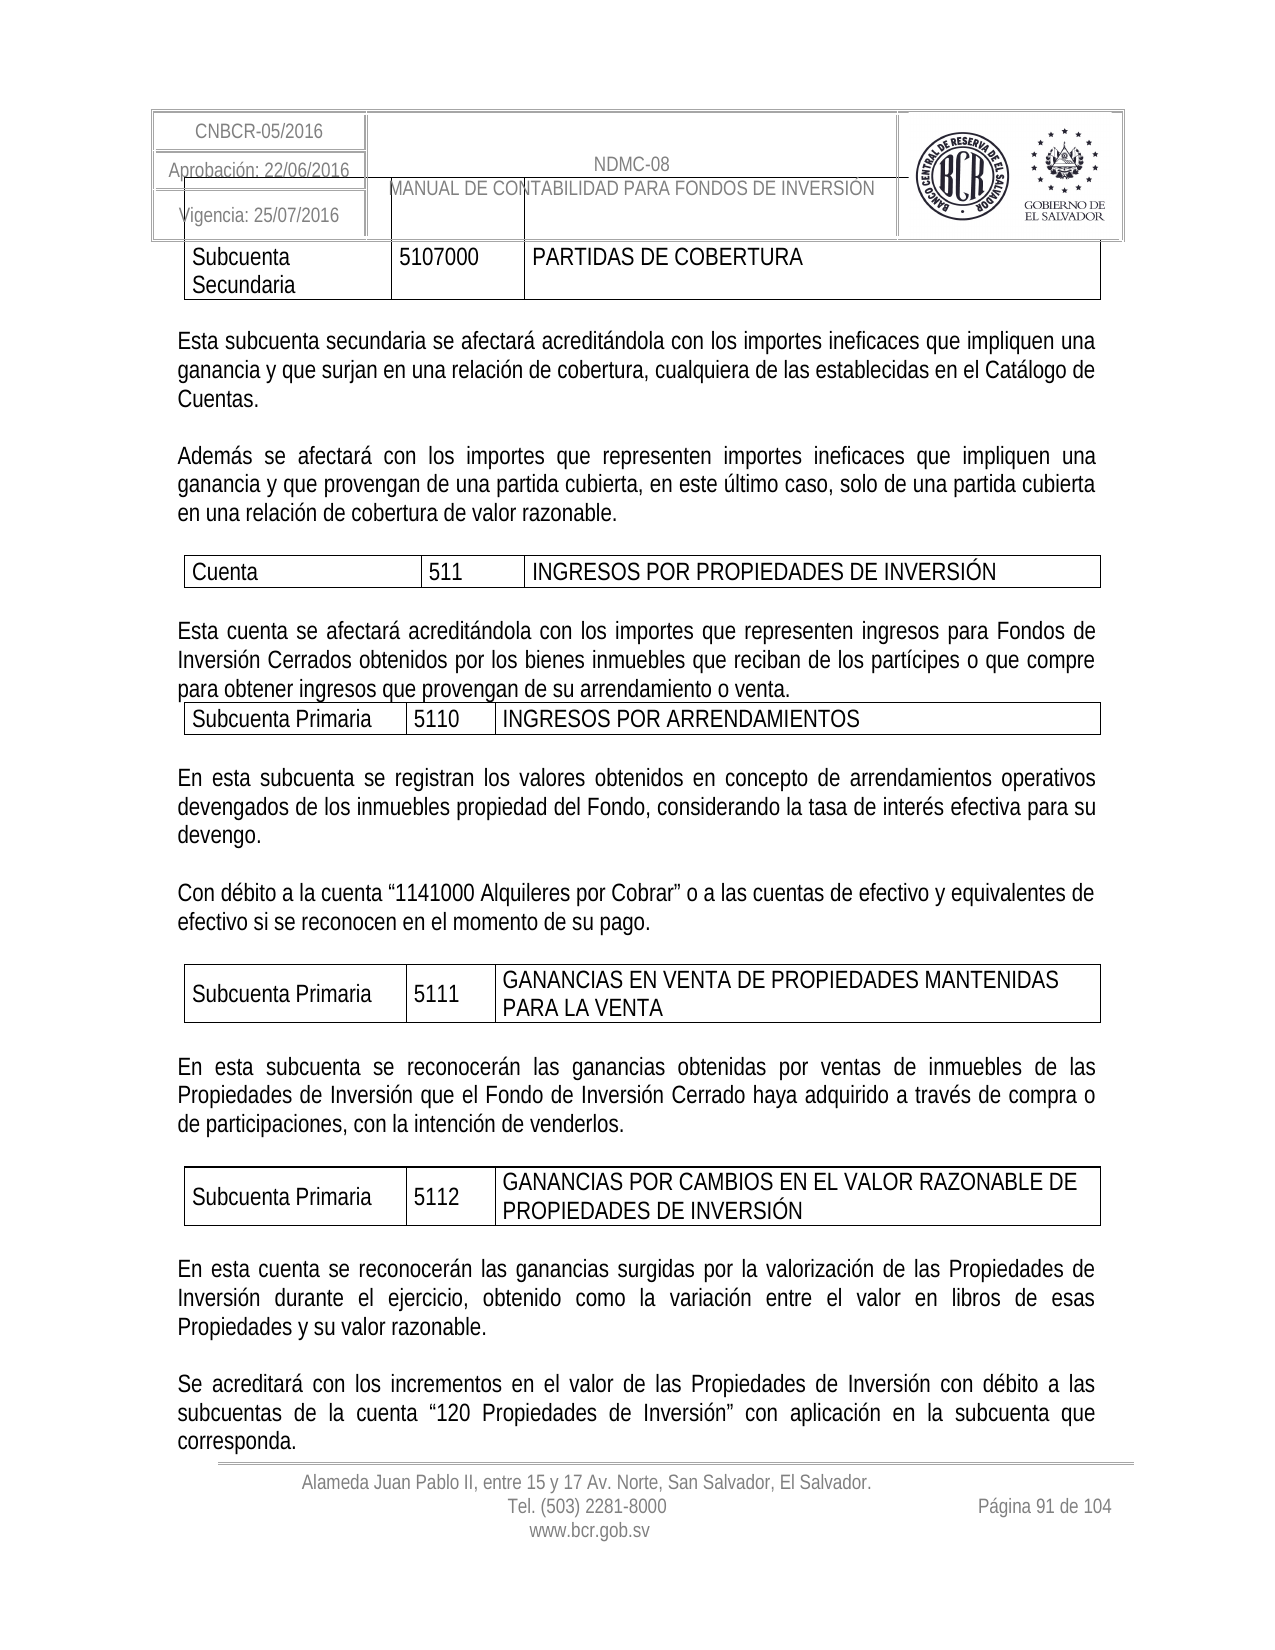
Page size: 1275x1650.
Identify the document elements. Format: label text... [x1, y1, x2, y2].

table_header INGRESOS POR PROPIEDADES DE INVERSIÓN [525, 556, 1100, 587]
table_header 5112 [407, 1168, 495, 1225]
picture [908, 112, 1112, 239]
table_header Subcuenta Primaria [185, 1168, 406, 1225]
table_header 5111 [407, 965, 495, 1022]
table_cell PARTIDAS DE COBERTURA [525, 242, 1100, 299]
text Además se afectará con los importes que representen importes ineficaces que impliquen una ganancia y que provengan de una partida cubierta, en este último caso, solo de una partida cubierta en una relación de cobertura de valor razonable. [177, 441, 1098, 527]
table_cell 5107000 [392, 178, 524, 239]
text En esta subcuenta se registran los valores obtenidos en concepto de arrendamientos operativos devengados de los inmuebles propiedad del Fondo, considerando la tasa de interés efectiva para su devengo. [177, 763, 1098, 849]
text Esta subcuenta secundaria se afectará acreditándola con los importes ineficaces que impliquen una ganancia y que surjan en una relación de cobertura, cualquiera de las establecidas en el Catálogo de Cuentas. [177, 326, 1098, 412]
text Con débito a la cuenta “1141000 Alquileres por Cobrar” o a las cuentas de efectivo y equivalentes de efectivo si se reconocen en el momento de su pago. [177, 878, 1098, 935]
table_cell Subcuenta Secundaria [185, 242, 391, 299]
table_header 5110 [407, 703, 495, 733]
table_header GANANCIAS POR CAMBIOS EN EL VALOR RAZONABLE DE PROPIEDADES DE INVERSIÓN [496, 1168, 1100, 1225]
table_cell Subcuenta Secundaria [185, 178, 391, 239]
table_header GANANCIAS EN VENTA DE PROPIEDADES MANTENIDAS PARA LA VENTA [496, 965, 1100, 1022]
text En esta cuenta se reconocerán las ganancias surgidas por la valorización de las Propiedades de Inversión durante el ejercicio, obtenido como la variación entre el valor en libros de esas Propiedades y su valor razonable. [177, 1254, 1098, 1340]
table_cell 5107000 [392, 242, 524, 299]
text Se acreditará con los incrementos en el valor de las Propiedades de Inversión con débito a las subcuentas de la cuenta “120 Propiedades de Inversión” con aplicación en la subcuenta que corresponda. [177, 1369, 1098, 1455]
table_header 511 [422, 556, 524, 587]
table_header Subcuenta Primaria [185, 703, 406, 733]
table_header Subcuenta Primaria [185, 965, 406, 1022]
table_header INGRESOS POR ARRENDAMIENTOS [496, 703, 1100, 733]
table_cell PARTIDAS DE COBERTURA [525, 178, 908, 239]
text En esta subcuenta se reconocerán las ganancias obtenidas por ventas de inmuebles de las Propiedades de Inversión que el Fondo de Inversión Cerrado haya adquirido a través de compra o de participaciones, con la intención de venderlos. [177, 1052, 1098, 1138]
table_header Cuenta [185, 556, 421, 587]
text Esta cuenta se afectará acreditándola con los importes que representen ingresos para Fondos de Inversión Cerrados obtenidos por los bienes inmuebles que reciban de los partícipes o que compre para obtener ingresos que provengan de su arrendamiento o venta. [177, 616, 1098, 702]
